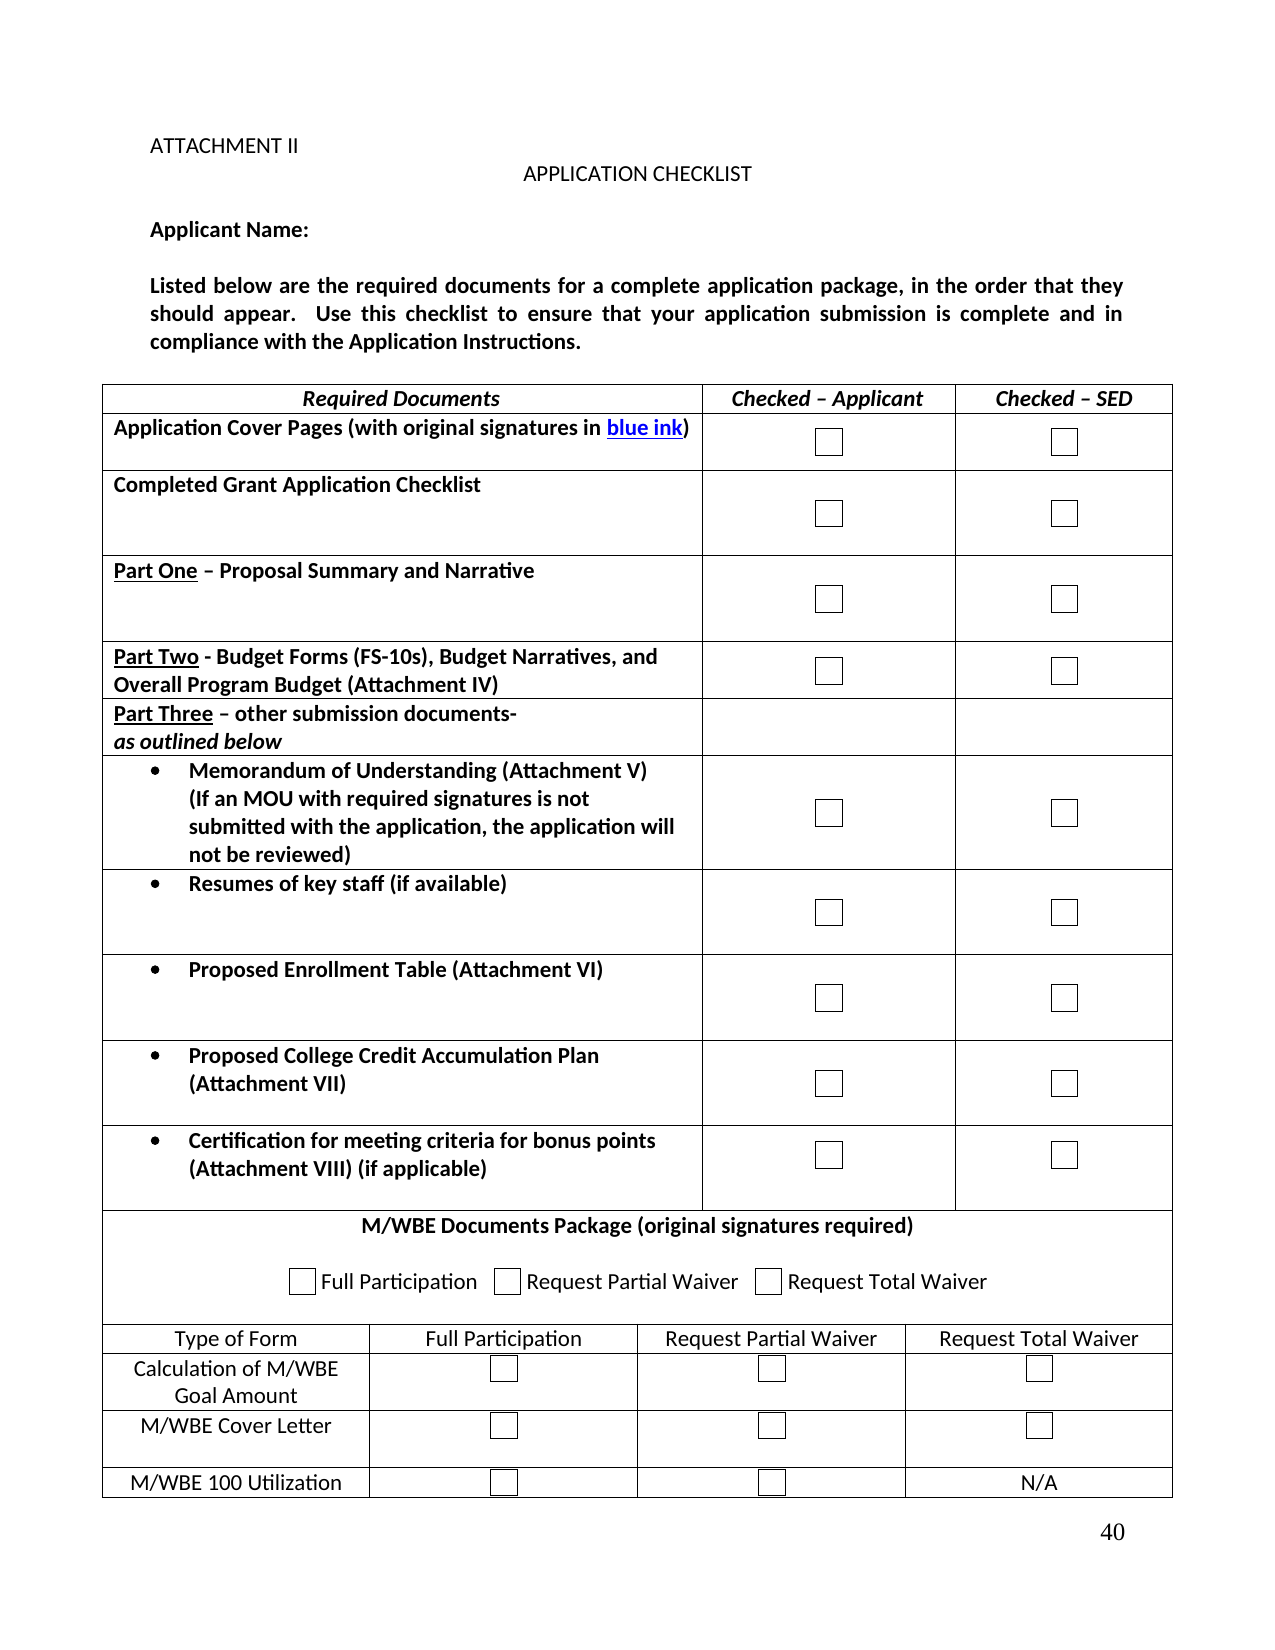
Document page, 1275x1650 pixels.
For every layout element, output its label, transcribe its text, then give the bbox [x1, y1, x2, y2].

table_header Checked – SED [956, 385, 1172, 412]
table_cell Proposed Enrollment Table (Attachment VI) [103, 955, 702, 1040]
table_cell Certification for meeting criteria for bonus points (Attachment VIII) (if applicable) [103, 1126, 702, 1210]
table_cell [703, 556, 955, 641]
table_cell Part Three – other submission documents- as outlined below [103, 699, 702, 755]
table_cell [906, 1411, 1172, 1467]
table_cell N/A [906, 1468, 1172, 1497]
table_cell M/WBE Cover Letter [103, 1411, 369, 1467]
table_cell [370, 1411, 637, 1467]
table_cell [638, 1354, 905, 1410]
table_cell [703, 699, 955, 755]
text Applicant Name: [150, 215, 1125, 243]
table_cell [703, 955, 955, 1040]
table_cell [703, 414, 955, 469]
table_cell [956, 870, 1172, 954]
table_cell Request Partial Waiver [638, 1325, 905, 1353]
table_cell Proposed College Credit Accumulation Plan (Attachment VII) [103, 1041, 702, 1125]
table_cell Type of Form [103, 1325, 369, 1353]
table_cell [956, 955, 1172, 1040]
table_cell M/WBE Documents Package (original signatures required) Full Participation Request Partial Waiver Request Total Waiver [103, 1211, 1172, 1323]
table_cell Part One – Proposal Summary and Narrative [103, 556, 702, 641]
table_cell Completed Grant Application Checklist [103, 471, 702, 555]
table_cell [956, 556, 1172, 641]
table_cell [906, 1354, 1172, 1410]
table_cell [103, 1468, 369, 1497]
table_cell [956, 471, 1172, 555]
table_cell [638, 1411, 905, 1467]
table_cell [638, 1468, 905, 1497]
table_cell [703, 1041, 955, 1125]
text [150, 131, 1125, 159]
table_cell [956, 699, 1172, 755]
table_cell [703, 471, 955, 555]
table_cell [703, 642, 955, 698]
table_cell [956, 1126, 1172, 1210]
table_header Checked – Applicant [703, 385, 955, 412]
table_cell [956, 642, 1172, 698]
table_cell Full Participation [370, 1325, 637, 1353]
table_cell [703, 1126, 955, 1210]
table_cell Part Two - Budget Forms (FS-10s), Budget Narratives, and Overall Program Budget (Attachment IV) [103, 642, 702, 698]
table_cell Request Total Waiver [906, 1325, 1172, 1353]
subtitle Listed below are the required documents for a complete application package, in the order that they should appear. Use this checklist to ensure that your application submission is complete and in compliance with the Application Instructions. [150, 271, 1125, 355]
text APPLICATION CHECKLIST [150, 159, 1125, 187]
table_cell [370, 1354, 637, 1410]
table_cell [956, 414, 1172, 469]
table_cell Application Cover Pages (with original signatures in blue ink) [103, 414, 702, 469]
table_cell [703, 870, 955, 954]
table_cell [370, 1468, 637, 1497]
table_cell Memorandum of Understanding (Attachment V) (If an MOU with required signatures is not submitted with the application, the application will not be reviewed) [103, 756, 702, 868]
table_cell [703, 756, 955, 868]
table_cell [956, 1041, 1172, 1125]
table_cell [956, 756, 1172, 868]
table_cell Calculation of M/WBE Goal Amount [103, 1354, 369, 1410]
table_header Required Documents [103, 385, 702, 412]
table_cell Resumes of key staff (if available) [103, 870, 702, 954]
